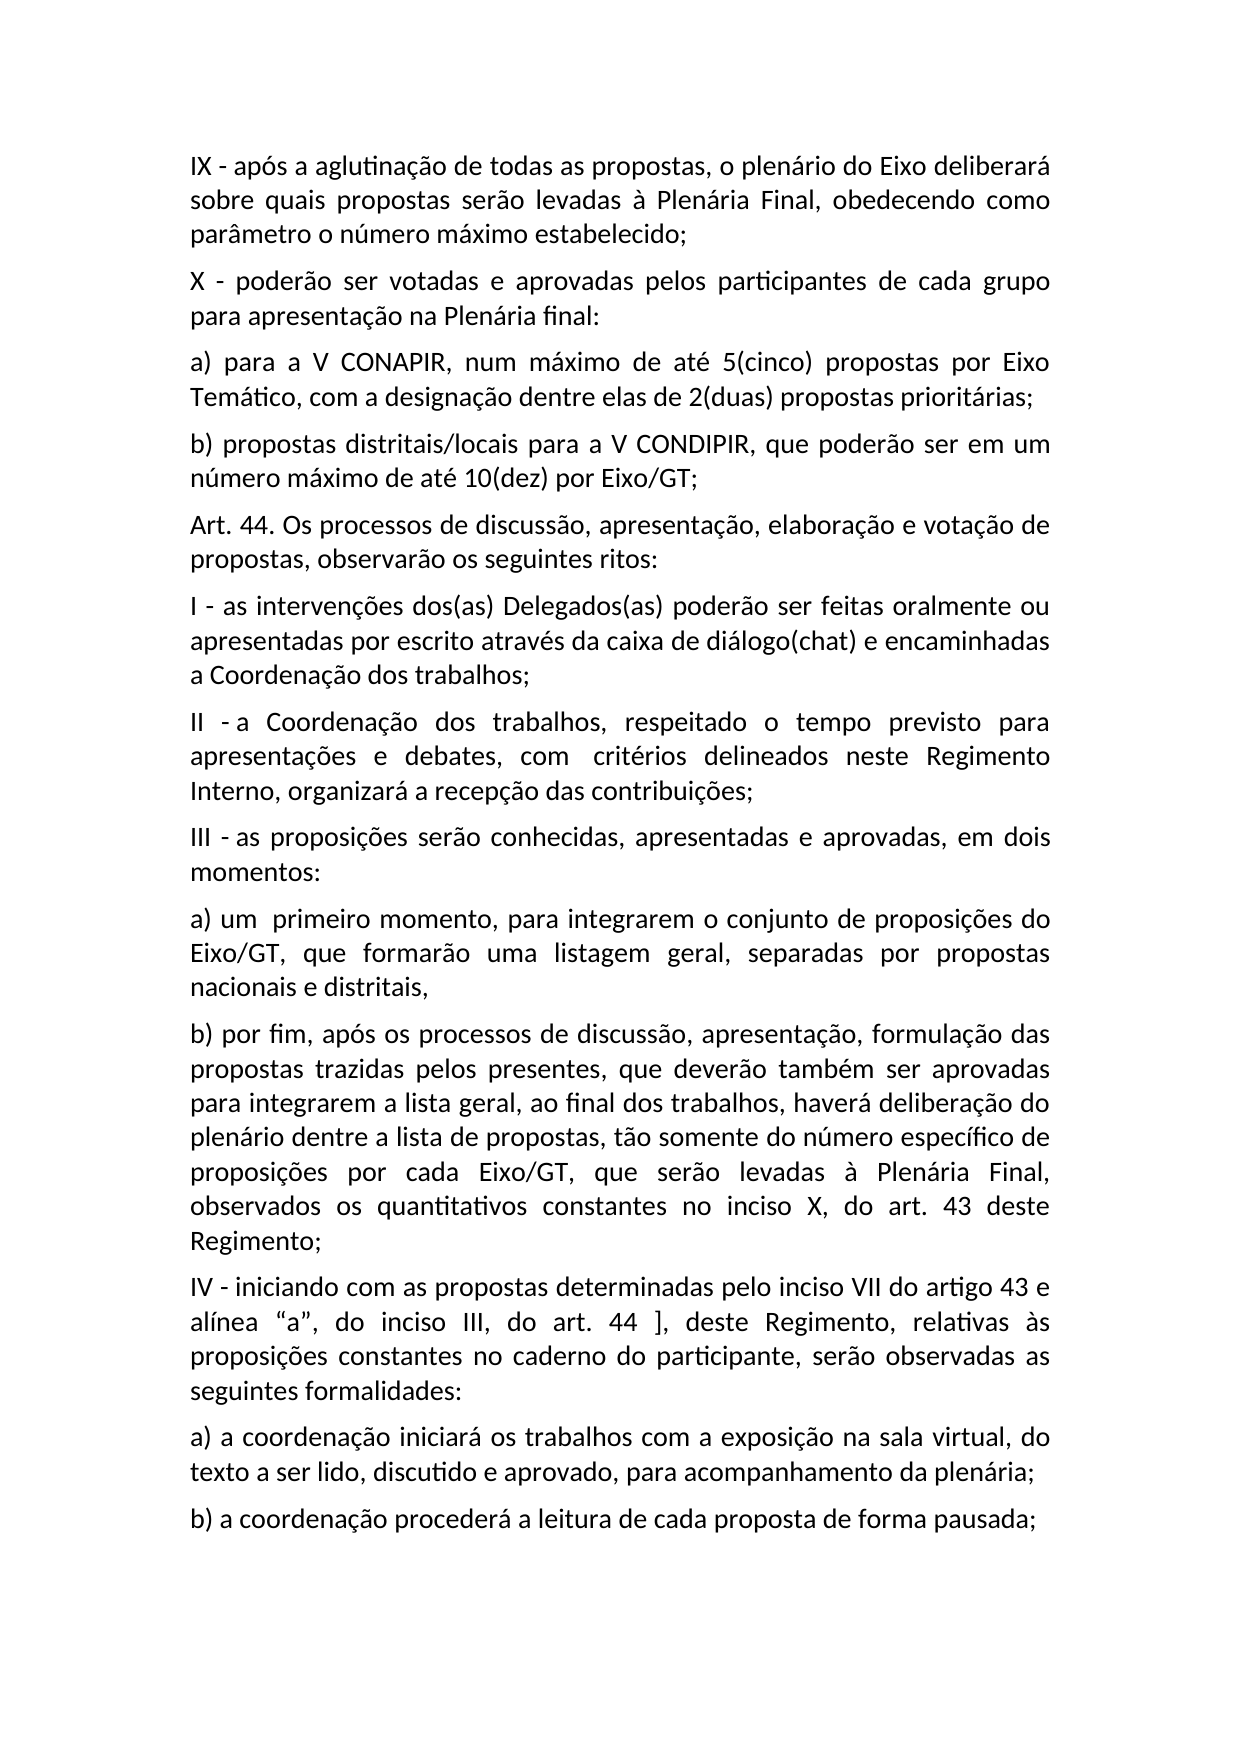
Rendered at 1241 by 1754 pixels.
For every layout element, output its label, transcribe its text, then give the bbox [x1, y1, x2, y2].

text a) a coordenação iniciará os trabalhos com a exposição na sala virtual, do texto a ser lido, discutido e aprovado, para acompanhamento da plenária; [190, 1419, 1051, 1488]
text b) por fim, após os processos de discussão, apresentação, formulação das propostas trazidas pelos presentes, que deverão também ser aprovadas para integrarem a lista geral, ao final dos trabalhos, haverá deliberação do plenário dentre a lista de propostas, tão somente do número específico de proposições por cada Eixo/GT, que serão levadas à Plenária Final, observados os quantitativos constantes no inciso X, do art. 43 deste Regimento; [190, 1016, 1051, 1257]
text b) a coordenação procederá a leitura de cada proposta de forma pausada; [190, 1501, 1051, 1535]
text I - as intervenções dos(as) Delegados(as) poderão ser feitas oralmente ou apresentadas por escrito através da caixa de diálogo(chat) e encaminhadas a Coordenação dos trabalhos; [190, 588, 1051, 691]
text X - poderão ser votadas e aprovadas pelos participantes de cada grupo para apresentação na Plenária final: [190, 263, 1051, 332]
text IX - após a aglutinação de todas as propostas, o plenário do Eixo deliberará sobre quais propostas serão levadas à Plenária Final, obedecendo como parâmetro o número máximo estabelecido; [190, 148, 1051, 251]
text IV - iniciando com as propostas determinadas pelo inciso VII do artigo 43 e alínea “a”, do inciso III, do art. 44 ], deste Regimento, relativas às proposições constantes no caderno do participante, serão observadas as seguintes formalidades: [190, 1269, 1051, 1407]
text a) um primeiro momento, para integrarem o conjunto de proposições do Eixo/GT, que formarão uma listagem geral, separadas por propostas nacionais e distritais, [190, 901, 1051, 1004]
text III - as proposições serão conhecidas, apresentadas e aprovadas, em dois momentos: [190, 819, 1051, 888]
text a) para a V CONAPIR, num máximo de até 5(cinco) propostas por Eixo Temático, com a designação dentre elas de 2(duas) propostas prioritárias; [190, 344, 1051, 413]
text b) propostas distritais/locais para a V CONDIPIR, que poderão ser em um número máximo de até 10(dez) por Eixo/GT; [190, 426, 1051, 494]
text Art. 44. Os processos de discussão, apresentação, elaboração e votação de propostas, observarão os seguintes ritos: [190, 507, 1051, 576]
text II - a Coordenação dos trabalhos, respeitado o tempo previsto para apresentações e debates, com critérios delineados neste Regimento Interno, organizará a recepção das contribuições; [190, 704, 1051, 807]
